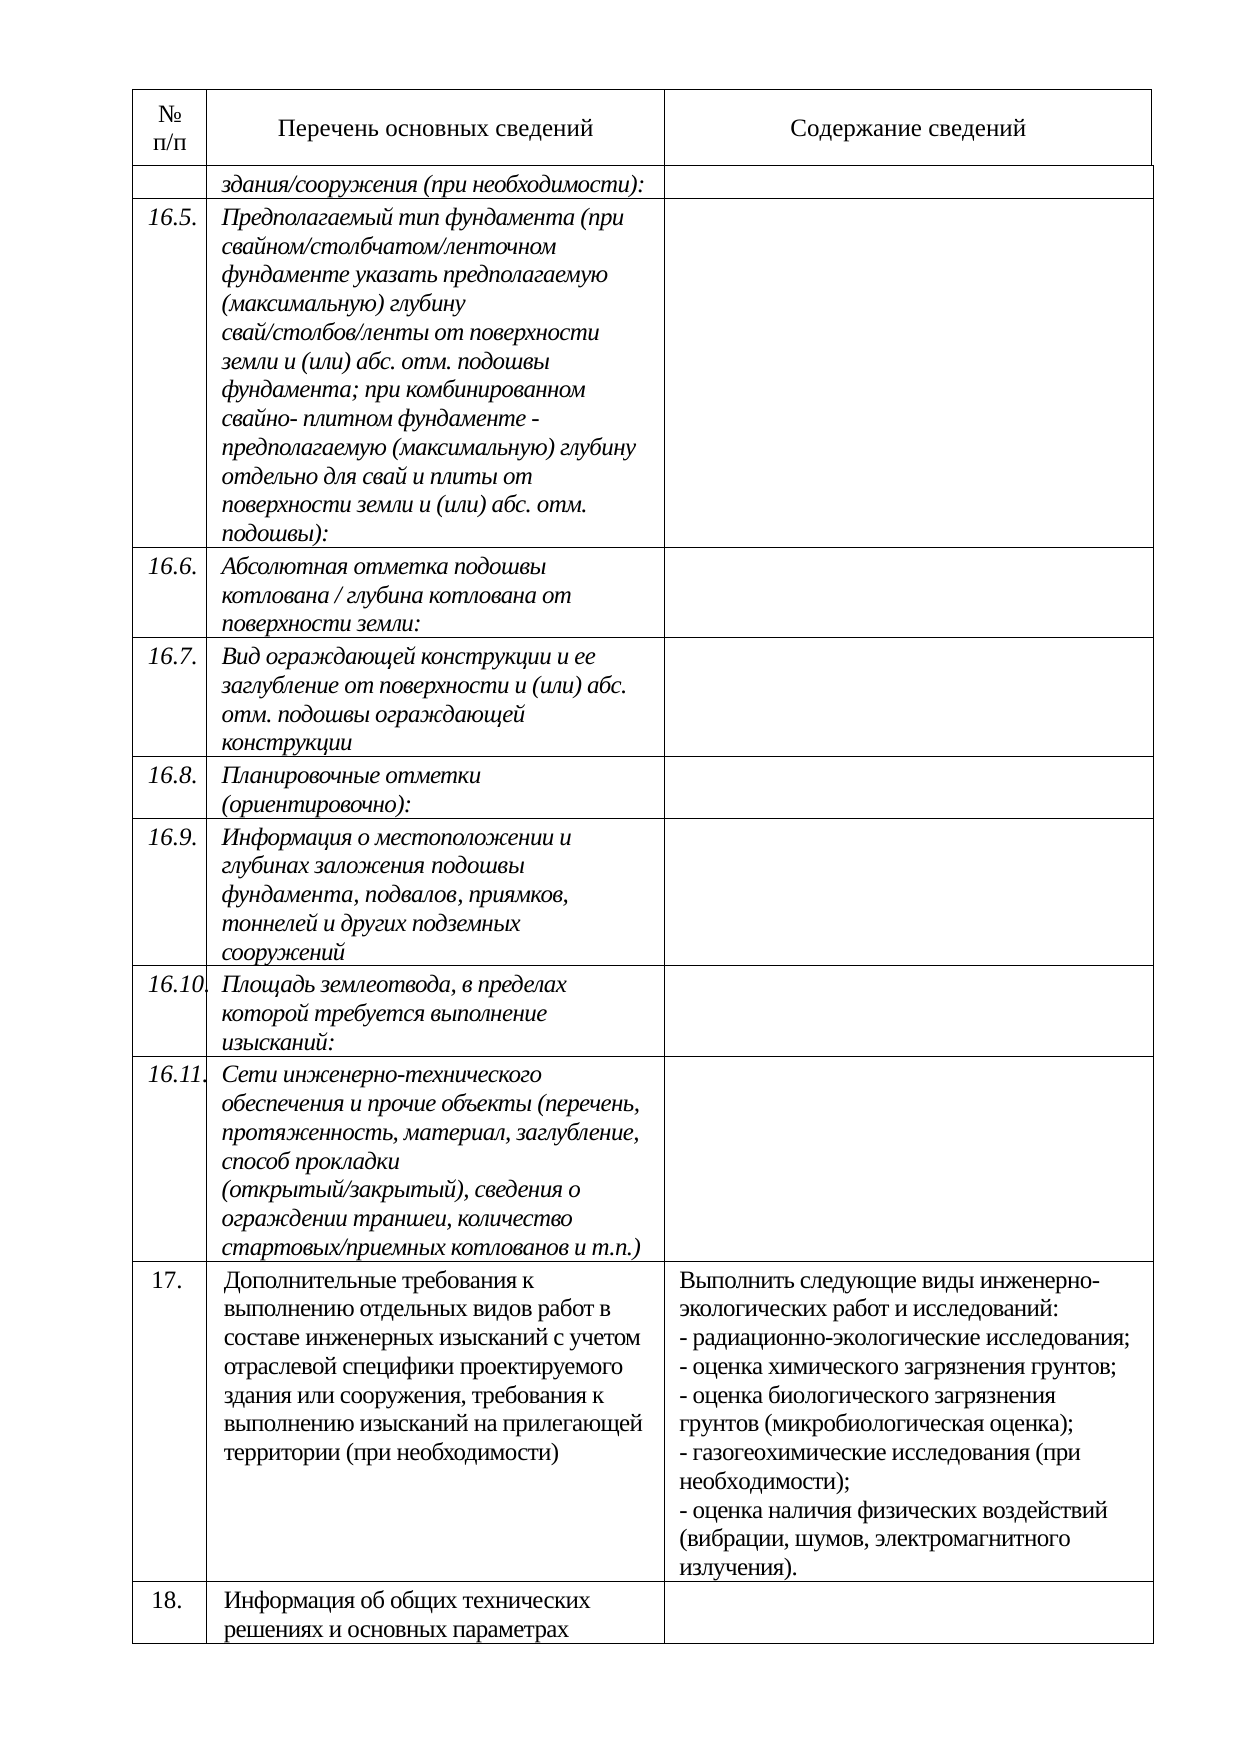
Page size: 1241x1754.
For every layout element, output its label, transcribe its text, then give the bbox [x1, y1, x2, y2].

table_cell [207, 1582, 664, 1642]
table_cell Предполагаемый тип фундамента (при свайном/столбчатом/ленточном фундаменте указать предполагаемую (максимальную) глубину свай/столбов/ленты от поверхности земли и (или) абс. отм. подошвы фундамента; при комбинированном свайно- плитном фундаменте - предполагаемую (максимальную) глубину отдельно для свай и плиты от поверхности земли и (или) абс. отм. подошвы): [207, 199, 664, 547]
table_cell [665, 166, 1153, 198]
table_header Перечень основных сведений [207, 90, 664, 165]
table_cell [665, 638, 1153, 756]
table_cell [133, 166, 206, 198]
table_header Содержание сведений [665, 90, 1151, 165]
table_cell Сети инженерно-технического обеспечения и прочие объекты (перечень, протяженность, материал, заглубление, способ прокладки (открытый/закрытый), сведения о ограждении траншеи, количество стартовых/приемных котлованов и т.п.) [207, 1057, 664, 1261]
table_cell Информация о местоположении и глубинах заложения подошвы фундамента, подвалов, приямков, тоннелей и других подземных сооружений [207, 819, 664, 965]
table_cell Выполнить следующие виды инженерно-экологических работ и исследований: - радиационно-экологические исследования; - оценка химического загрязнения грунтов; - оценка биологического загрязнения грунтов (микробиологическая оценка); - газогеохимические исследования (при необходимости); - оценка наличия физических воздействий (вибрации, шумов, электромагнитного излучения). [665, 1262, 1153, 1581]
table_cell [133, 548, 206, 637]
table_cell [207, 166, 664, 198]
table_cell [133, 1582, 206, 1642]
table_header № п/п [133, 90, 206, 165]
table_cell [665, 548, 1153, 637]
table_cell [133, 1057, 206, 1261]
table_cell [133, 966, 206, 1056]
table_cell [133, 757, 206, 818]
table_cell [665, 757, 1153, 818]
table_cell [133, 199, 206, 547]
table_cell Вид ограждающей конструкции и ее заглубление от поверхности и (или) абс. отм. подошвы ограждающей конструкции [207, 638, 664, 756]
table_cell [665, 1057, 1153, 1261]
table_cell Планировочные отметки (ориентировочно): [207, 757, 664, 818]
table_cell [665, 1582, 1153, 1642]
table_cell Площадь землеотвода, в пределах которой требуется выполнение изысканий: [207, 966, 664, 1056]
table_cell Дополнительные требования к выполнению отдельных видов работ в составе инженерных изысканий с учетом отраслевой специфики проектируемого здания или сооружения, требования к выполнению изысканий на прилегающей территории (при необходимости) [207, 1262, 664, 1581]
table_cell [665, 819, 1153, 965]
table_cell [665, 199, 1153, 547]
table_cell [133, 819, 206, 965]
table_cell [133, 638, 206, 756]
table_cell [665, 966, 1153, 1056]
table_cell [133, 1262, 206, 1581]
table_cell Абсолютная отметка подошвы котлована / глубина котлована от поверхности земли: [207, 548, 664, 637]
